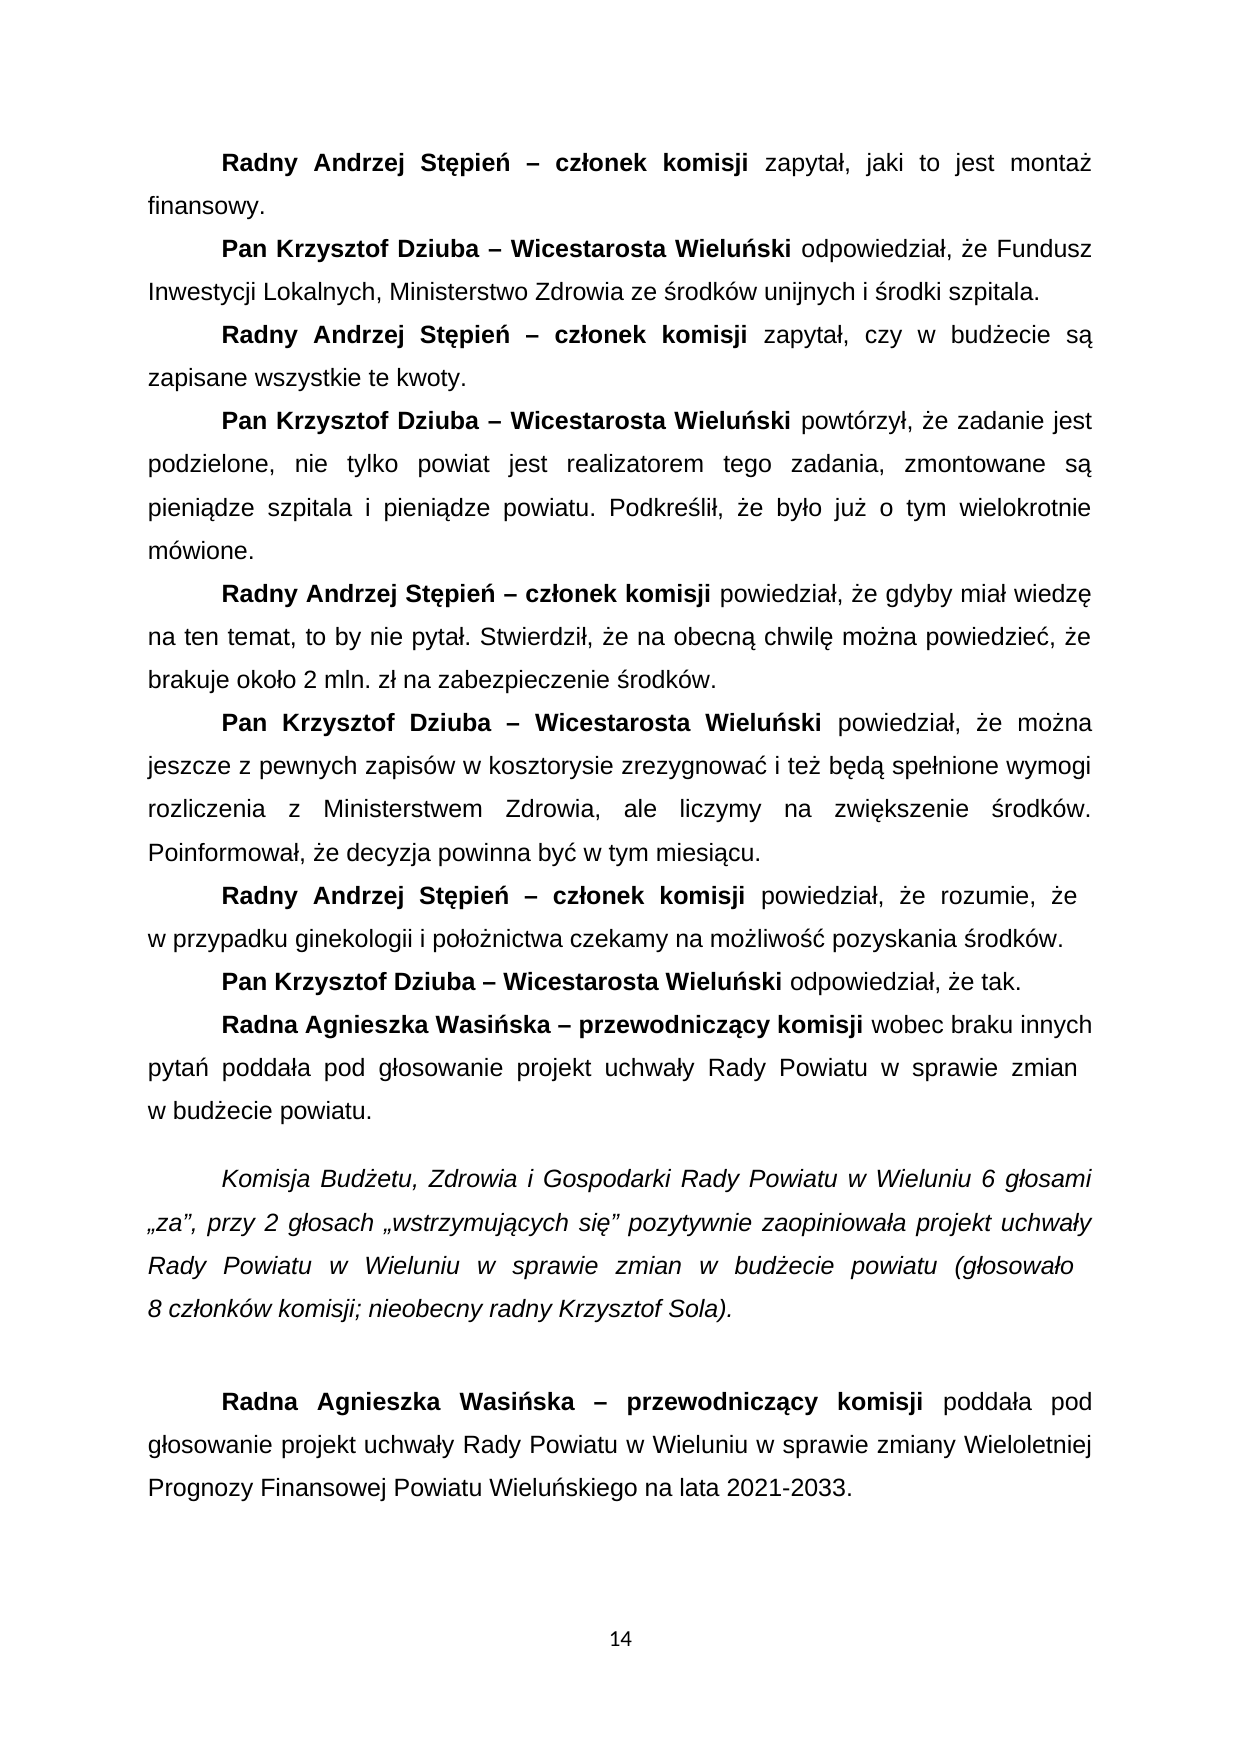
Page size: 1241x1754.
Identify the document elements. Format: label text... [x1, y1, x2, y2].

text Pan Krzysztof Dziuba – Wicestarosta Wieluński powtórzył, że zadanie jest podzielone, nie tylko powiat jest realizatorem tego zadania, zmontowane są pieniądze szpitala i pieniądze powiatu. Podkreślił, że było już o tym wielokrotnie mówione. [148, 406, 1093, 564]
text Pan Krzysztof Dziuba – Wicestarosta Wieluński odpowiedział, że Fundusz Inwestycji Lokalnych, Ministerstwo Zdrowia ze środków unijnych i środki szpitala. [148, 234, 1093, 306]
text Radny Andrzej Stępień – członek komisji powiedział, że gdyby miał wiedzę na ten temat, to by nie pytał. Stwierdził, że na obecną chwilę można powiedzieć, że brakuje około 2 mln. zł na zabezpieczenie środków. [148, 579, 1093, 694]
text Radny Andrzej Stępień – członek komisji zapytał, czy w budżecie są zapisane wszystkie te kwoty. [148, 320, 1093, 392]
text Radna Agnieszka Wasińska – przewodniczący komisji wobec braku innych pytań poddała pod głosowanie projekt uchwały Rady Powiatu w sprawie zmian w budżecie powiatu. [148, 1010, 1093, 1125]
text Komisja Budżetu, Zdrowia i Gospodarki Rady Powiatu w Wieluniu 6 głosami „za”, przy 2 głosach „wstrzymujących się” pozytywnie zaopiniowała projekt uchwały Rady Powiatu w Wieluniu w sprawie zmian w budżecie powiatu (głosowało 8 członków komisji; nieobecny radny Krzysztof Sola). [148, 1164, 1093, 1323]
text Radna Agnieszka Wasińska – przewodniczący komisji poddała pod głosowanie projekt uchwały Rady Powiatu w Wieluniu w sprawie zmiany Wieloletniej Prognozy Finansowej Powiatu Wieluńskiego na lata 2021-2033. [148, 1387, 1093, 1502]
text Pan Krzysztof Dziuba – Wicestarosta Wieluński odpowiedział, że tak. [148, 967, 1093, 996]
text Pan Krzysztof Dziuba – Wicestarosta Wieluński powiedział, że można jeszcze z pewnych zapisów w kosztorysie zrezygnować i też będą spełnione wymogi rozliczenia z Ministerstwem Zdrowia, ale liczymy na zwiększenie środków. Poinformował, że decyzja powinna być w tym miesiącu. [148, 708, 1093, 866]
text Radny Andrzej Stępień – członek komisji powiedział, że rozumie, że w przypadku ginekologii i położnictwa czekamy na możliwość pozyskania środków. [148, 881, 1093, 953]
text Radny Andrzej Stępień – członek komisji zapytał, jaki to jest montaż finansowy. [148, 148, 1093, 219]
